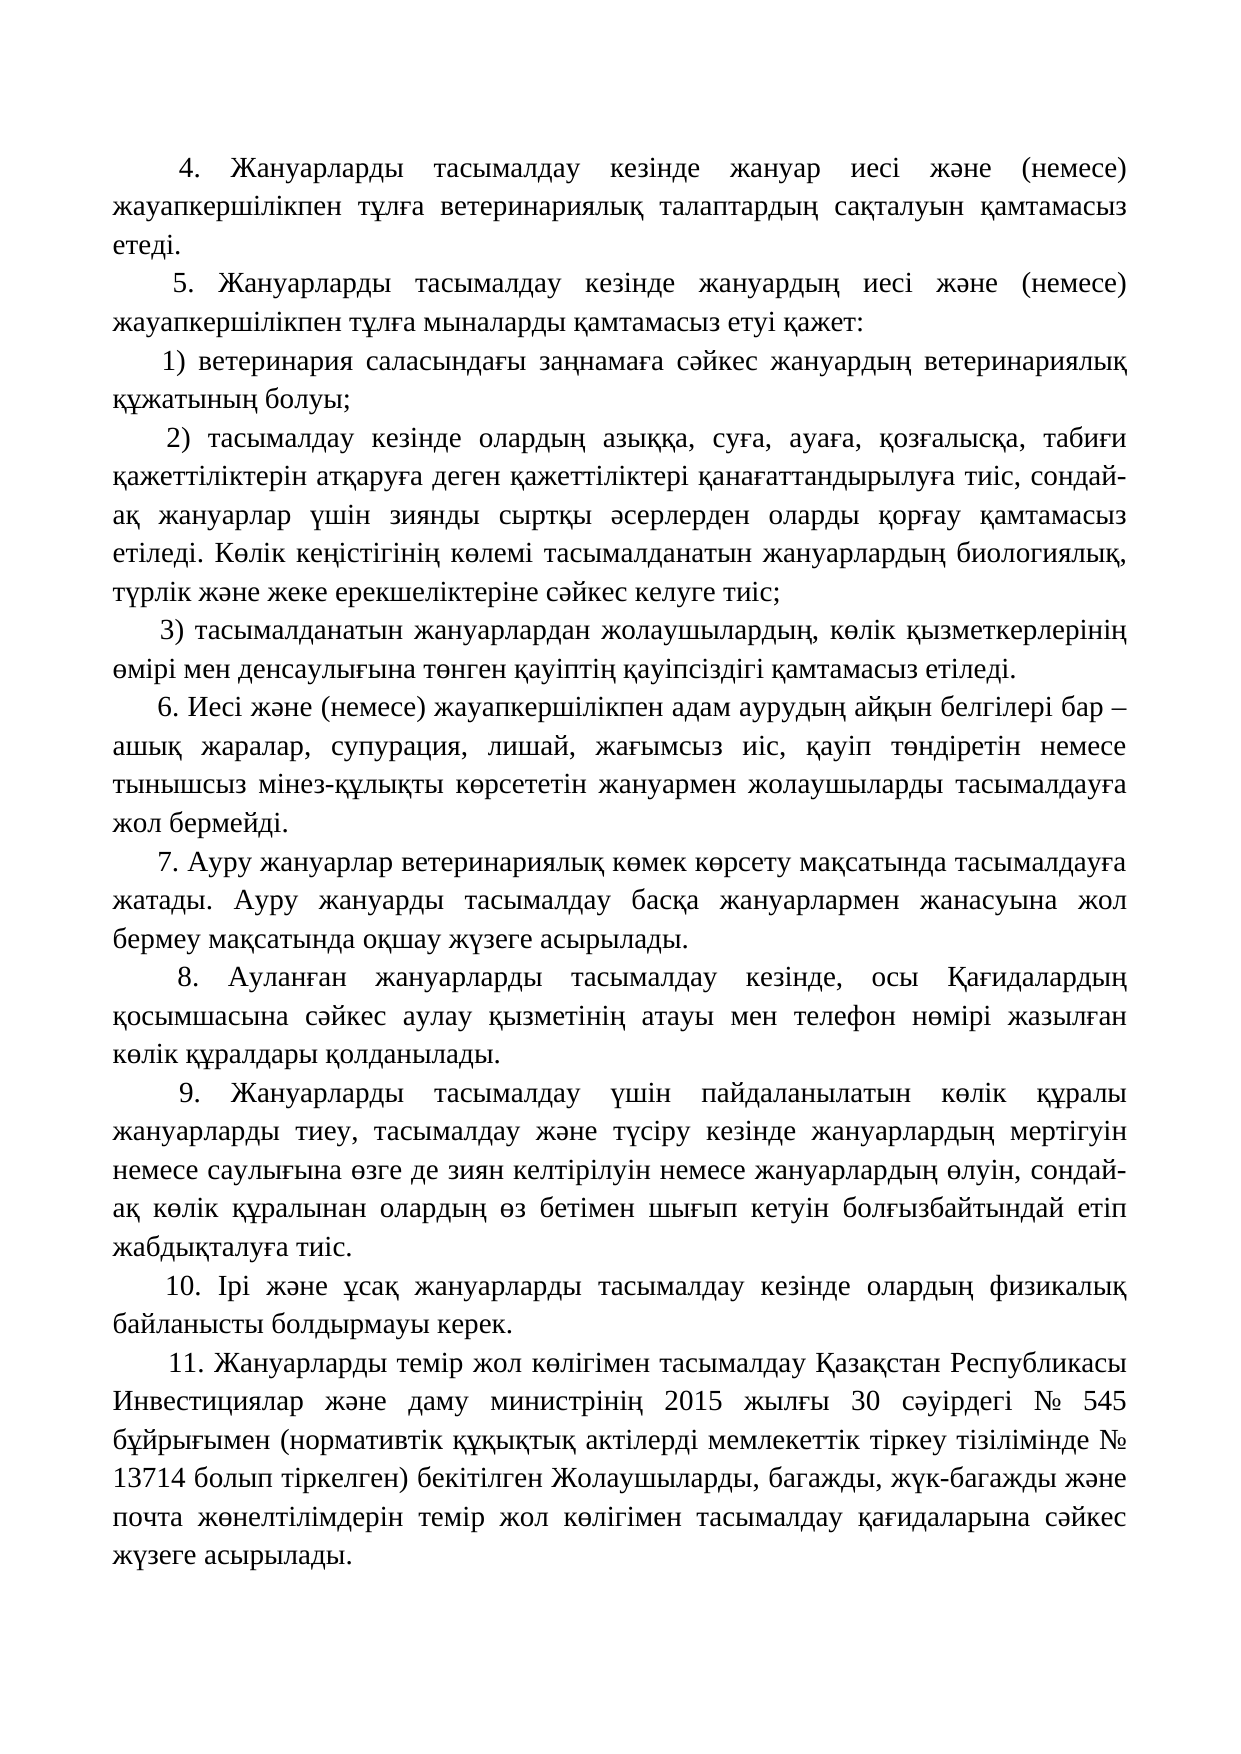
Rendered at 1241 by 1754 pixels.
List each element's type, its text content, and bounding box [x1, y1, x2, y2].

text 9. Жануарларды тасымалдау үшін пайдаланылатын көлік құралы жануарларды тиеу, тасымалдау және түсіру кезінде жануарлардың мертігуін немесе саулығына өзге де зиян келтірілуін немесе жануарлардың өлуін, сондай-ақ көлік құралынан олардың өз бетімен шығып кетуін болғызбайтындай етіп жабдықталуға тиіс. [112, 1075, 1128, 1263]
text 11. Жануарларды темір жол көлігімен тасымалдау Қазақстан Республикасы Инвестициялар және даму министрінің 2015 жылғы 30 сәуірдегі № 545 бұйрығымен (нормативтік құқықтық актілерді мемлекеттік тіркеу тізілімінде № 13714 болып тіркелген) бекітілген Жолаушыларды, багажды, жүк-багажды және почта жөнелтілімдерін темір жол көлігімен тасымалдау қағидаларына сәйкес жүзеге асырылады. [112, 1345, 1128, 1571]
text 10. Ірі және ұсақ жануарларды тасымалдау кезінде олардың физикалық байланысты болдырмауы керек. [112, 1268, 1128, 1340]
text 1) ветеринария саласындағы заңнамаға сәйкес жануардың ветеринариялық құжатының болуы; [112, 343, 1128, 415]
text 4. Жануарларды тасымалдау кезінде жануар иесі және (немесе) жауапкершілікпен тұлға ветеринариялық талаптардың сақталуын қамтамасыз етеді. [112, 150, 1128, 261]
text 3) тасымалданатын жануарлардан жолаушылардың, көлік қызметкерлерінің өмірі мен денсаулығына төнген қауіптің қауіпсіздігі қамтамасыз етіледі. [112, 612, 1128, 684]
text 2) тасымалдау кезінде олардың азыққа, суға, ауаға, қозғалысқа, табиғи қажеттіліктерін атқаруға деген қажеттіліктері қанағаттандырылуға тиіс, сондай-ақ жануарлар үшін зиянды сыртқы әсерлерден оларды қорғау қамтамасыз етіледі. Көлік кеңістігінің көлемі тасымалданатын жануарлардың биологиялық, түрлік және жеке ерекшеліктеріне сәйкес келуге тиіс; [112, 420, 1128, 607]
text 5. Жануарларды тасымалдау кезінде жануардың иесі және (немесе) жауапкершілікпен тұлға мыналарды қамтамасыз етуі қажет: [112, 266, 1128, 338]
text 7. Ауру жануарлар ветеринариялық көмек көрсету мақсатында тасымалдауға жатады. Ауру жануарды тасымалдау басқа жануарлармен жанасуына жол бермеу мақсатында оқшау жүзеге асырылады. [112, 844, 1128, 954]
text 8. Ауланған жануарларды тасымалдау кезінде, осы Қағидалардың қосымшасына сәйкес аулау қызметінің атауы мен телефон нөмірі жазылған көлік құралдары қолданылады. [112, 959, 1128, 1070]
text 6. Иесі және (немесе) жауапкершілікпен адам аурудың айқын белгілері бар – ашық жаралар, супурация, лишай, жағымсыз иіс, қауіп төндіретін немесе тынышсыз мінез-құлықты көрсететін жануармен жолаушыларды тасымалдауға жол бермейді. [112, 689, 1128, 839]
